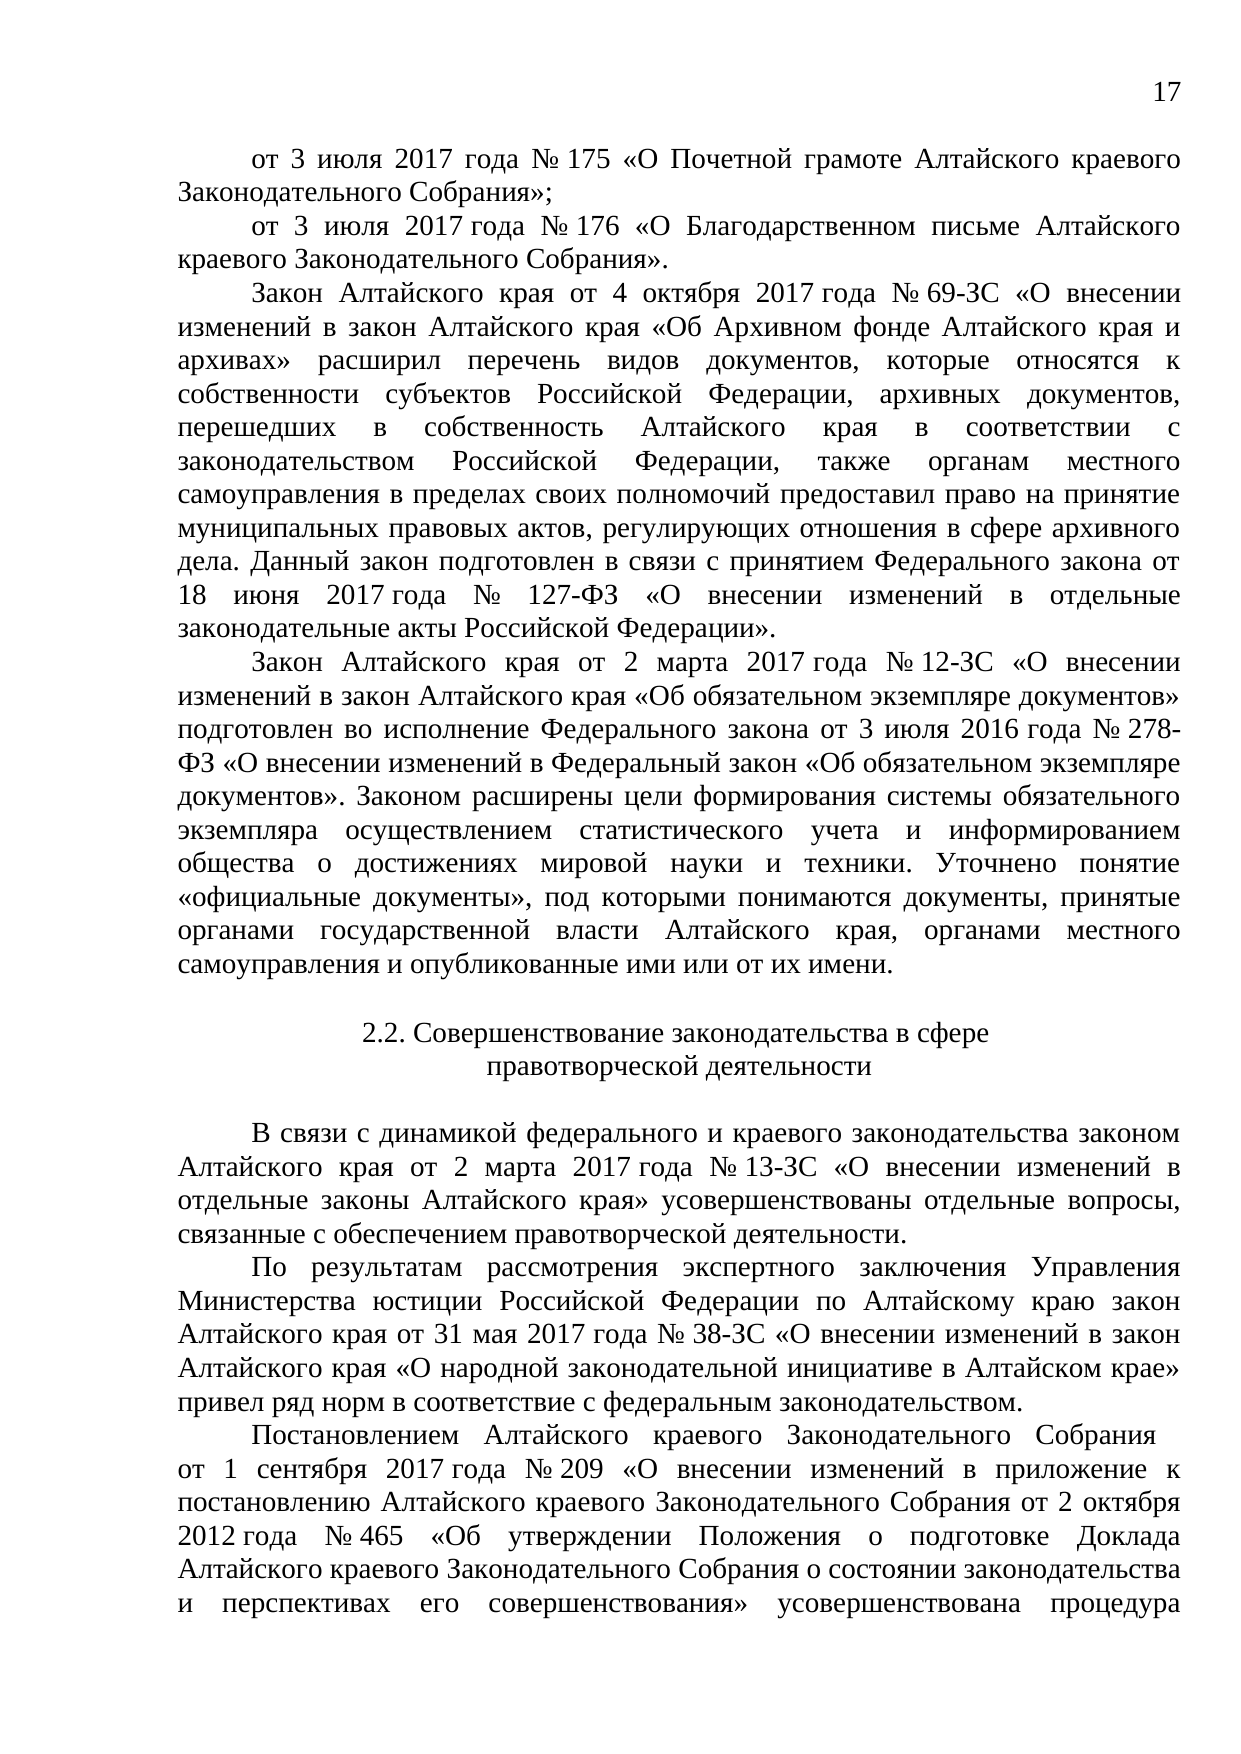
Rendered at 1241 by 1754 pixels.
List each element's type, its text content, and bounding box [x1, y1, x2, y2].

text от 3 июля 2017 года № 176 «О Благодарственном письме Алтайского краевого Законодательного Собрания». [177, 208, 1181, 275]
subtitle 2.2. Совершенствование законодательства в сфере правотворческой деятельности [177, 1015, 1181, 1082]
text от 3 июля 2017 года № 175 «О Почетной грамоте Алтайского краевого Законодательного Собрания»; [177, 141, 1181, 208]
text Закон Алтайского края от 2 марта 2017 года № 12-ЗС «О внесении изменений в закон Алтайского края «Об обязательном экземпляре документов» подготовлен во исполнение Федерального закона от 3 июля 2016 года № 278-ФЗ «О внесении изменений в Федеральный закон «Об обязательном экземпляре документов». Законом расширены цели формирования системы обязательного экземпляра осуществлением статистического учета и информированием общества о достижениях мировой науки и техники. Уточнено понятие «официальные документы», под которыми понимаются документы, принятые органами государственной власти Алтайского края, органами местного самоуправления и опубликованные ими или от их имени. [177, 644, 1181, 979]
text Закон Алтайского края от 4 октября 2017 года № 69-ЗС «О внесении изменений в закон Алтайского края «Об Архивном фонде Алтайского края и архивах» расширил перечень видов документов, которые относятся к собственности субъектов Российской Федерации, архивных документов, перешедших в собственность Алтайского края в соответствии с законодательством Российской Федерации, также органам местного самоуправления в пределах своих полномочий предоставил право на принятие муниципальных правовых актов, регулирующих отношения в сфере архивного дела. Данный закон подготовлен в связи с принятием Федерального закона от 18 июня 2017 года № 127-ФЗ «О внесении изменений в отдельные законодательные акты Российской Федерации». [177, 275, 1181, 644]
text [177, 1417, 1181, 1618]
text По результатам рассмотрения экспертного заключения Управления Министерства юстиции Российской Федерации по Алтайскому краю закон Алтайского края от 31 мая 2017 года № 38-ЗС «О внесении изменений в закон Алтайского края «О народной законодательной инициативе в Алтайском крае» привел ряд норм в соответствие с федеральным законодательством. [177, 1249, 1181, 1417]
text В связи с динамикой федерального и краевого законодательства законом Алтайского края от 2 марта 2017 года № 13-ЗС «О внесении изменений в отдельные законы Алтайского края» усовершенствованы отдельные вопросы, связанные с обеспечением правотворческой деятельности. [177, 1115, 1181, 1249]
